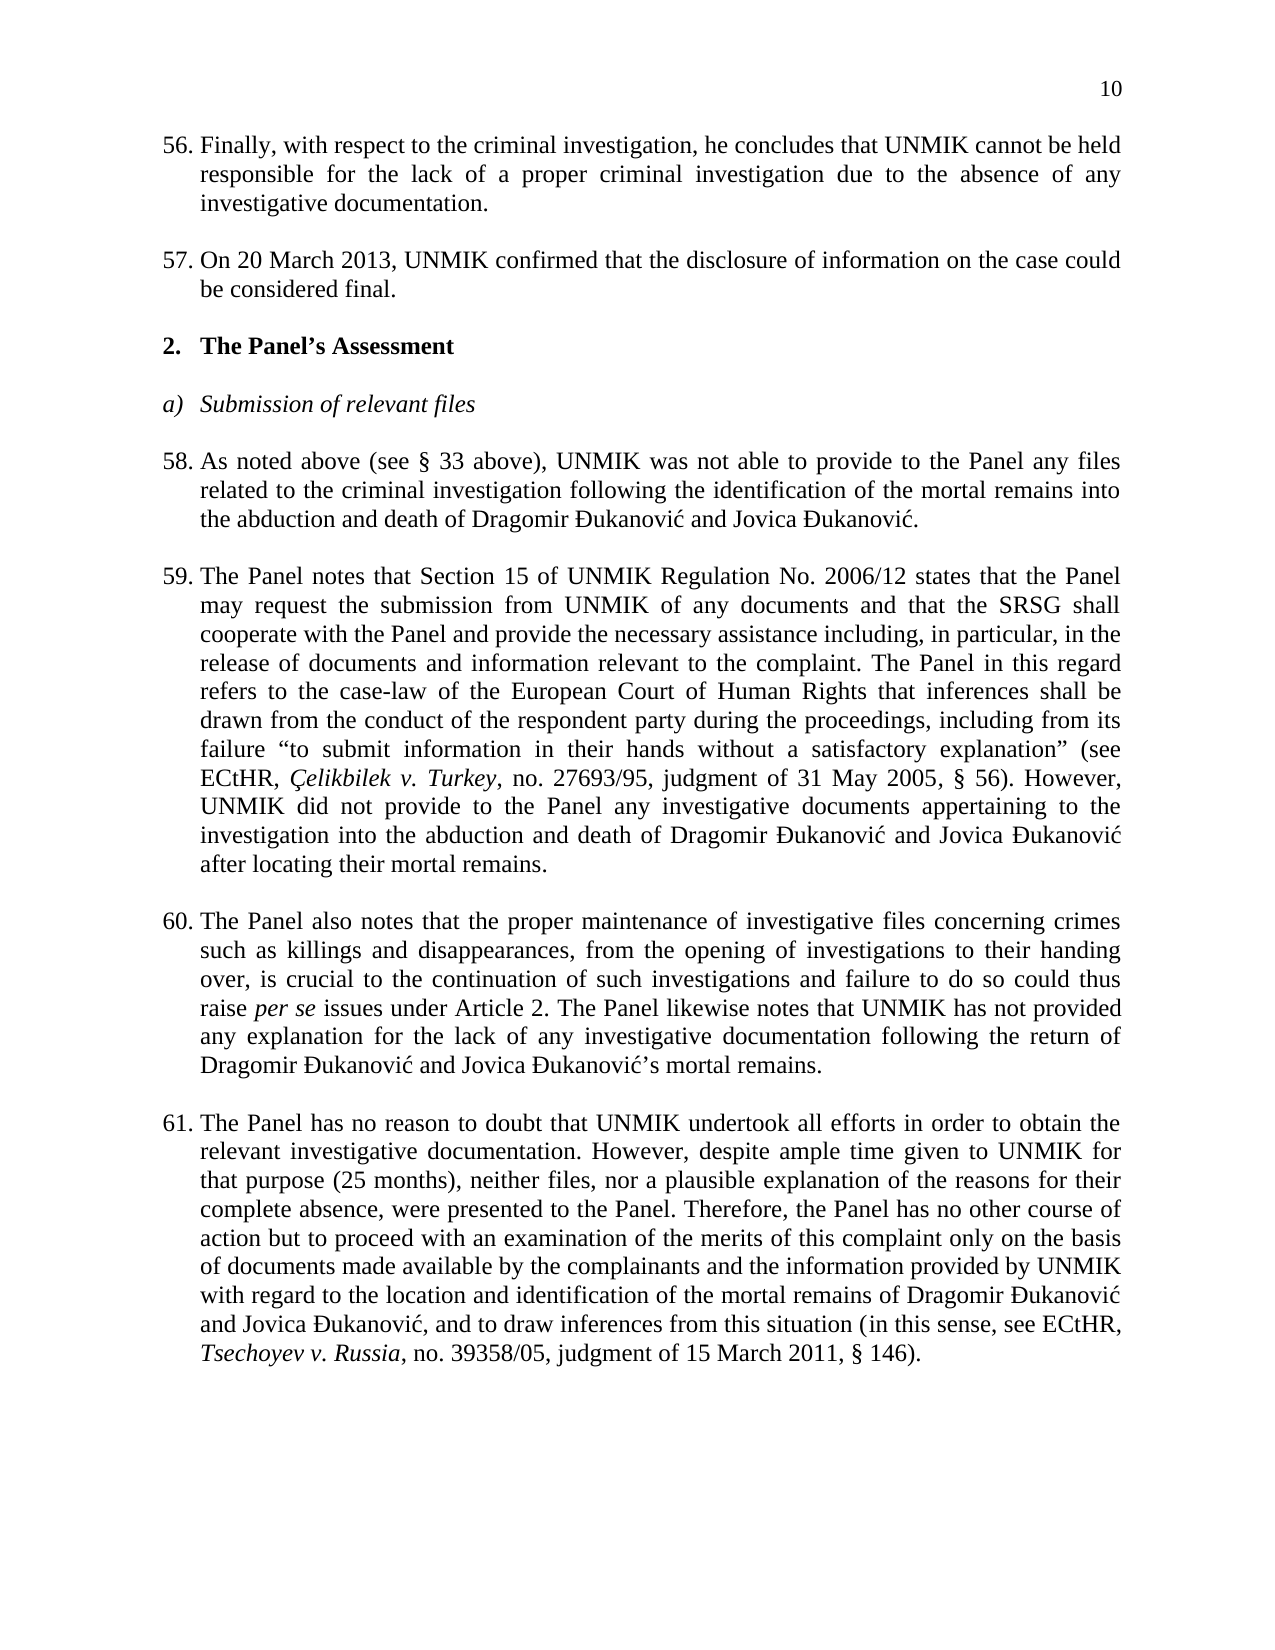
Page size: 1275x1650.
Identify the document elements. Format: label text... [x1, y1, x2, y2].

list The Panel has no reason to doubt that UNMIK undertook all efforts in order to obtain the relevant investigative documentation. However, despite ample time given to UNMIK for that purpose (25 months), neither files, nor a plausible explanation of the reasons for their complete absence, were presented to the Panel. Therefore, the Panel has no other course of action but to proceed with an examination of the merits of this complaint only on the basis of documents made available by the complainants and the information provided by UNMIK with regard to the location and identification of the mortal remains of Dragomir Đukanović and Jovica Đukanović, and to draw inferences from this situation (in this sense, see ECtHR, Tsechoyev v. Russia, no. 39358/05, judgment of 15 March 2011, § 146). [162, 1108, 1122, 1366]
list As noted above (see § 33 above), UNMIK was not able to provide to the Panel any files related to the criminal investigation following the identification of the mortal remains into the abduction and death of Dragomir Đukanović and Jovica Đukanović. [162, 446, 1122, 533]
list Finally, with respect to the criminal investigation, he concludes that UNMIK cannot be held responsible for the lack of a proper criminal investigation due to the absence of any investigative documentation. [162, 130, 1122, 216]
list The Panel notes that Section 15 of UNMIK Regulation No. 2006/12 states that the Panel may request the submission from UNMIK of any documents and that the SRSG shall cooperate with the Panel and provide the necessary assistance including, in particular, in the release of documents and information relevant to the complaint. The Panel in this regard refers to the case-law of the European Court of Human Rights that inferences shall be drawn from the conduct of the respondent party during the proceedings, including from its failure “to submit information in their hands without a satisfactory explanation” (see ECtHR, Çelikbilek v. Turkey, no. 27693/95, judgment of 31 May 2005, § 56). However, UNMIK did not provide to the Panel any investigative documents appertaining to the investigation into the abduction and death of Dragomir Đukanović and Jovica Đukanović after locating their mortal remains. [162, 561, 1122, 878]
list On 20 March 2013, UNMIK confirmed that the disclosure of information on the case could be considered final. [162, 245, 1122, 303]
list The Panel also notes that the proper maintenance of investigative files concerning crimes such as killings and disappearances, from the opening of investigations to their handing over, is crucial to the continuation of such investigations and failure to do so could thus raise per se issues under Article 2. The Panel likewise notes that UNMIK has not provided any explanation for the lack of any investigative documentation following the return of Dragomir Đukanović and Jovica Đukanović’s mortal remains. [162, 906, 1122, 1079]
list Submission of relevant files [162, 389, 1122, 418]
text 2. The Panel’s Assessment [162, 331, 1122, 360]
